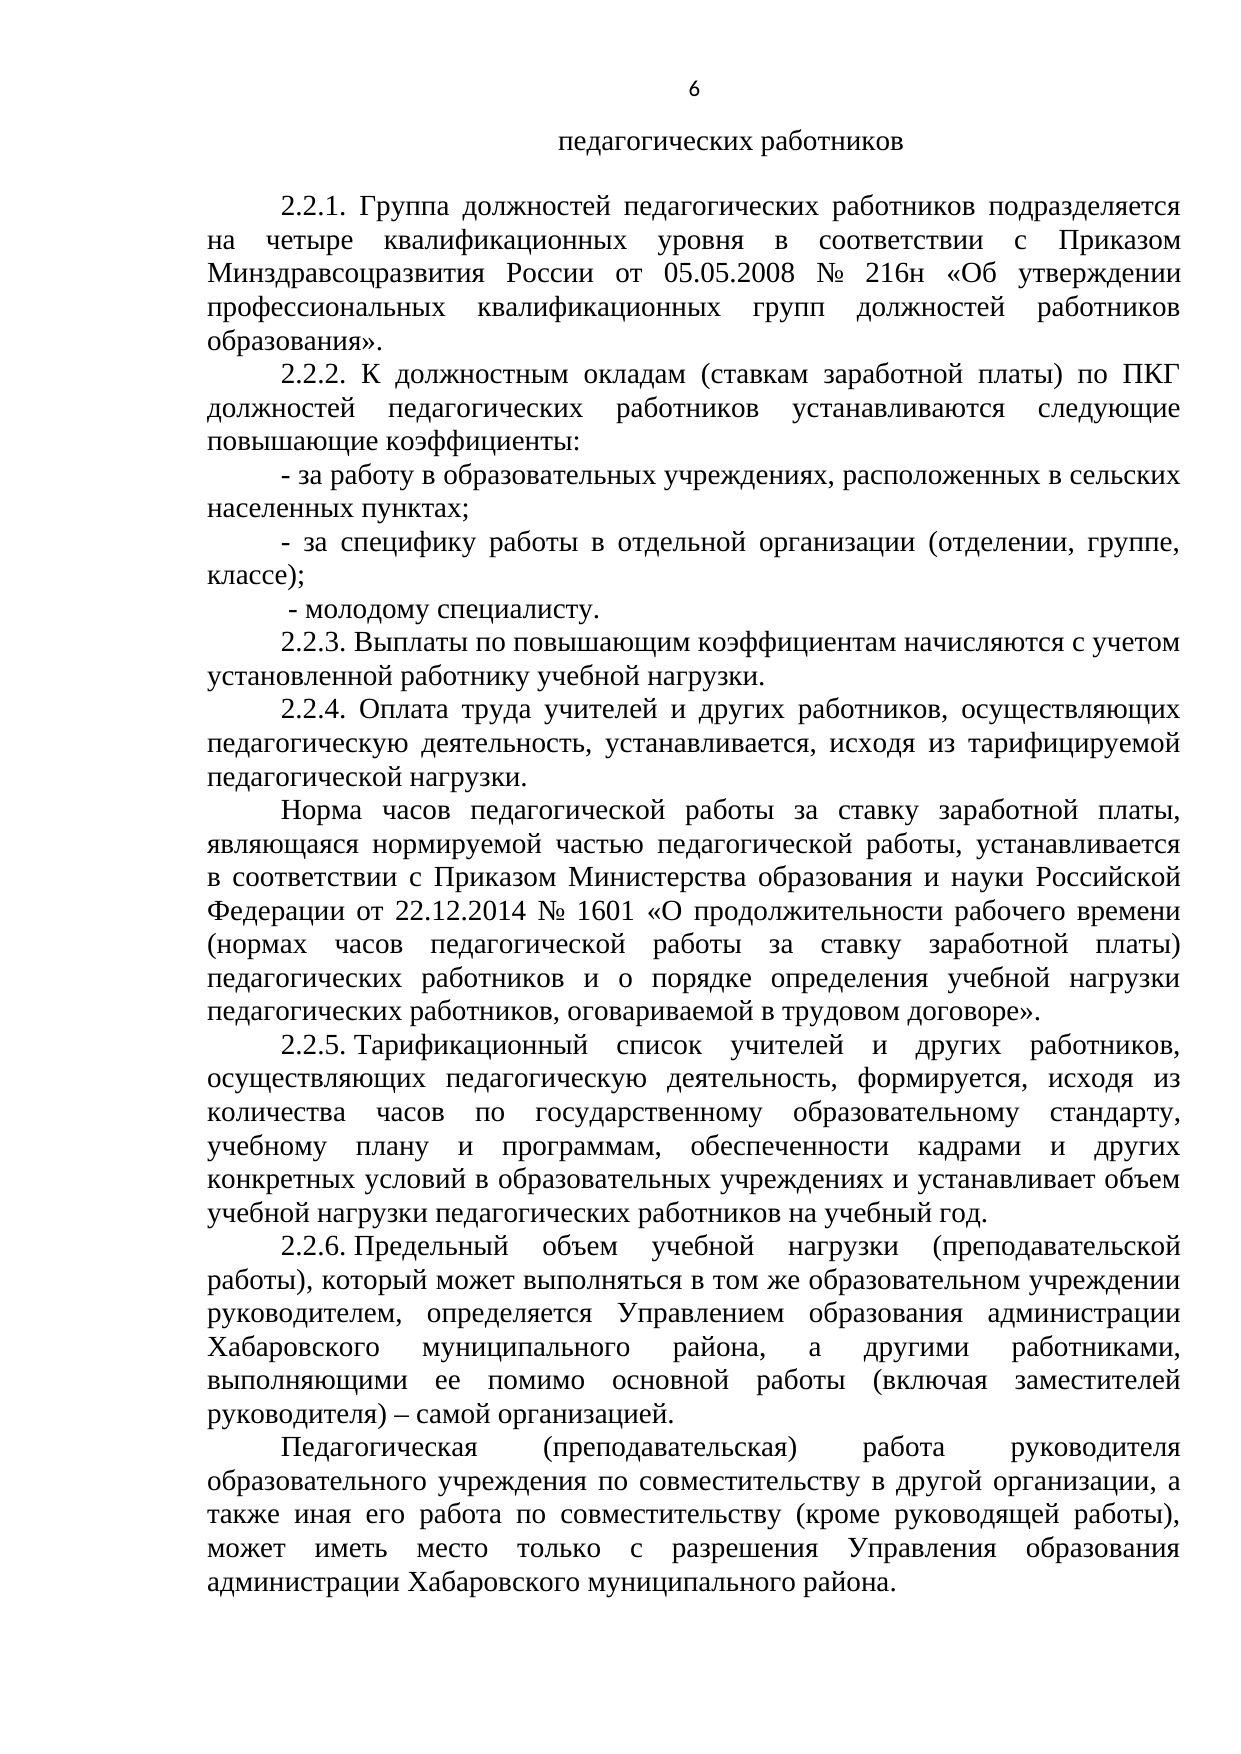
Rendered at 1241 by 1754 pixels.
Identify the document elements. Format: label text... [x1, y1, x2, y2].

text 2.2.3. Выплаты по повышающим коэффициентам начисляются с учетом установленной работнику учебной нагрузки. [207, 624, 1181, 692]
text - молодому специалисту. [207, 591, 1181, 624]
text 2.2.1. Группа должностей педагогических работников подразделяется на четыре квалификационных уровня в соответствии с Приказом Минздравсоцразвития России от 05.05.2008 № 216н «Об утверждении профессиональных квалификационных групп должностей работников образования». [207, 188, 1181, 356]
text Педагогическая (преподавательская) работа руководителя образовательного учреждения по совместительству в другой организации, а также иная его работа по совместительству (кроме руководящей работы), может иметь место только с разрешения Управления образования администрации Хабаровского муниципального района. [207, 1429, 1181, 1597]
text - за работу в образовательных учреждениях, расположенных в сельских населенных пунктах; [207, 457, 1181, 524]
text 2.2.4. Оплата труда учителей и других работников, осуществляющих педагогическую деятельность, устанавливается, исходя из тарифицируемой педагогической нагрузки. [207, 692, 1181, 792]
text Норма часов педагогической работы за ставку заработной платы, являющаяся нормируемой частью педагогической работы, устанавливается в соответствии с Приказом Министерства образования и науки Российской Федерации от 22.12.2014 № 1601 «О продолжительности рабочего времени (нормах часов педагогической работы за ставку заработной платы) педагогических работников и о порядке определения учебной нагрузки педагогических работников, оговариваемой в трудовом договоре». [207, 792, 1181, 1027]
text 2.2.6. Предельный объем учебной нагрузки (преподавательской работы), который может выполняться в том же образовательном учреждении руководителем, определяется Управлением образования администрации Хабаровского муниципального района, а другими работниками, выполняющими ее помимо основной работы (включая заместителей руководителя) – самой организацией. [207, 1228, 1181, 1429]
text педагогических работников [207, 130, 1181, 155]
text 2.2.5. Тарификационный список учителей и других работников, осуществляющих педагогическую деятельность, формируется, исходя из количества часов по государственному образовательному стандарту, учебному плану и программам, обеспеченности кадрами и других конкретных условий в образовательных учреждениях и устанавливает объем учебной нагрузки педагогических работников на учебный год. [207, 1027, 1181, 1228]
text 2.2.2. К должностным окладам (ставкам заработной платы) по ПКГ должностей педагогических работников устанавливаются следующие повышающие коэффициенты: [207, 356, 1181, 457]
text - за специфику работы в отдельной организации (отделении, группе, классе); [207, 524, 1181, 591]
